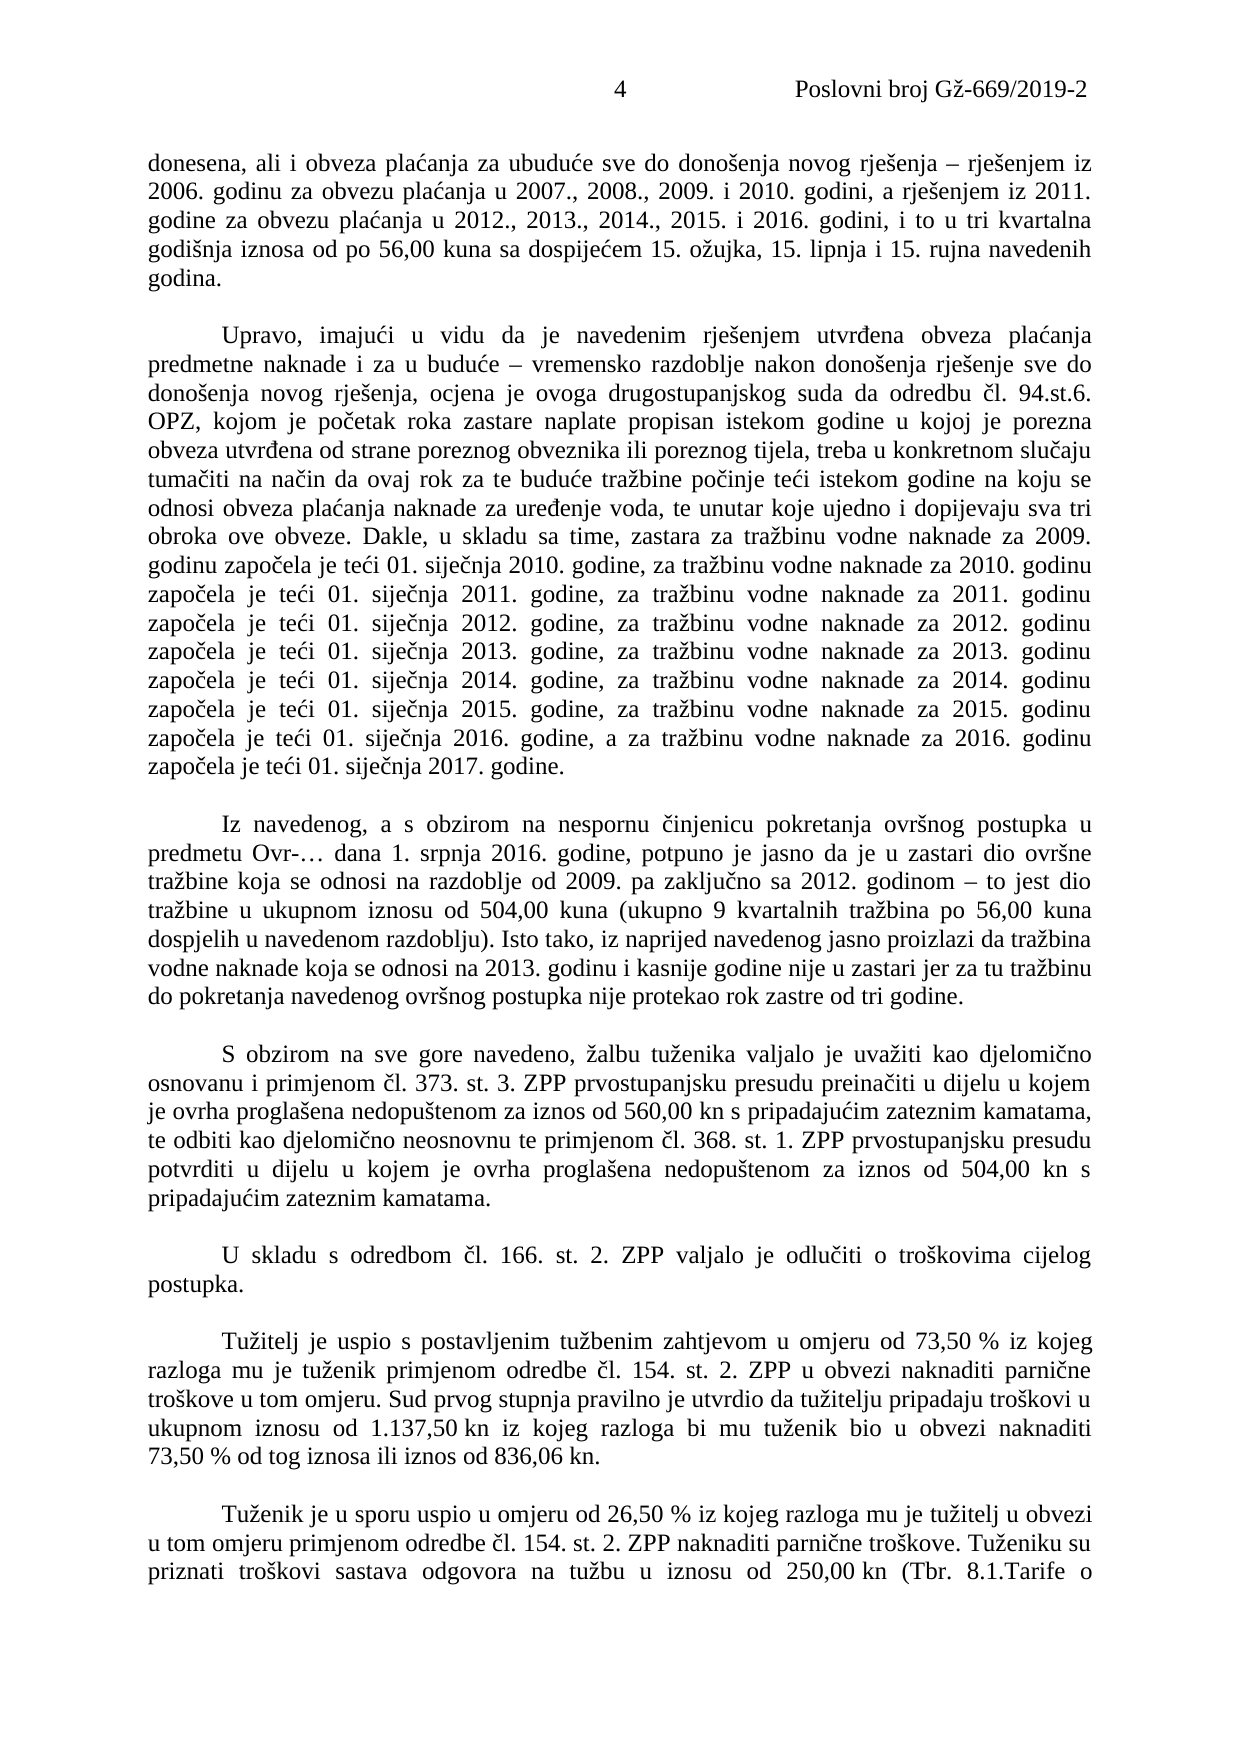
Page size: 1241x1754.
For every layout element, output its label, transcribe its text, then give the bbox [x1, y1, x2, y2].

text S obzirom na sve gore navedeno, žalbu tuženika valjalo je uvažiti kao djelomično osnovanu i primjenom čl. 373. st. 3. ZPP prvostupanjsku presudu preinačiti u dijelu u kojem je ovrha proglašena nedopuštenom za iznos od 560,00 kn s pripadajućim zateznim kamatama, te odbiti kao djelomično neosnovnu te primjenom čl. 368. st. 1. ZPP prvostupanjsku presudu potvrditi u dijelu u kojem je ovrha proglašena nedopuštenom za iznos od 504,00 kn s pripadajućim zateznim kamatama. [148, 1039, 1093, 1211]
text Iz navedenog, a s obzirom na nespornu činjenicu pokretanja ovršnog postupka u predmetu Ovr-… dana 1. srpnja 2016. godine, potpuno je jasno da je u zastari dio ovršne tražbine koja se odnosi na razdoblje od 2009. pa zaključno sa 2012. godinom – to jest dio tražbine u ukupnom iznosu od 504,00 kuna (ukupno 9 kvartalnih tražbina po 56,00 kuna dospjelih u navedenom razdoblju). Isto tako, iz naprijed navedenog jasno proizlazi da tražbina vodne naknade koja se odnosi na 2013. godinu i kasnije godine nije u zastari jer za tu tražbinu do pokretanja navedenog ovršnog postupka nije protekao rok zastre od tri godine. [148, 809, 1093, 1010]
text Upravo, imajući u vidu da je navedenim rješenjem utvrđena obveza plaćanja predmetne naknade i za u buduće – vremensko razdoblje nakon donošenja rješenje sve do donošenja novog rješenja, ocjena je ovoga drugostupanjskog suda da odredbu čl. 94.st.6. OPZ, kojom je početak roka zastare naplate propisan istekom godine u kojoj je porezna obveza utvrđena od strane poreznog obveznika ili poreznog tijela, treba u konkretnom slučaju tumačiti na način da ovaj rok za te buduće tražbine počinje teći istekom godine na koju se odnosi obveza plaćanja naknade za uređenje voda, te unutar koje ujedno i dopijevaju sva tri obroka ove obveze. Dakle, u skladu sa time, zastara za tražbinu vodne naknade za 2009. godinu započela je teći 01. siječnja 2010. godine, za tražbinu vodne naknade za 2010. godinu započela je teći 01. siječnja 2011. godine, za tražbinu vodne naknade za 2011. godinu započela je teći 01. siječnja 2012. godine, za tražbinu vodne naknade za 2012. godinu započela je teći 01. siječnja 2013. godine, za tražbinu vodne naknade za 2013. godinu započela je teći 01. siječnja 2014. godine, za tražbinu vodne naknade za 2014. godinu započela je teći 01. siječnja 2015. godine, za tražbinu vodne naknade za 2015. godinu započela je teći 01. siječnja 2016. godine, a za tražbinu vodne naknade za 2016. godinu započela je teći 01. siječnja 2017. godine. [148, 320, 1093, 780]
text Tužitelj je uspio s postavljenim tužbenim zahtjevom u omjeru od 73,50 % iz kojeg razloga mu je tuženik primjenom odredbe čl. 154. st. 2. ZPP u obvezi naknaditi parnične troškove u tom omjeru. Sud prvog stupnja pravilno je utvrdio da tužitelju pripadaju troškovi u ukupnom iznosu od 1.137,50 kn iz kojeg razloga bi mu tuženik bio u obvezi naknaditi 73,50 % od tog iznosa ili iznos od 836,06 kn. [148, 1326, 1093, 1470]
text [148, 148, 1093, 291]
text U skladu s odredbom čl. 166. st. 2. ZPP valjalo je odlučiti o troškovima cijelog postupka. [148, 1240, 1093, 1298]
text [148, 1499, 1093, 1585]
